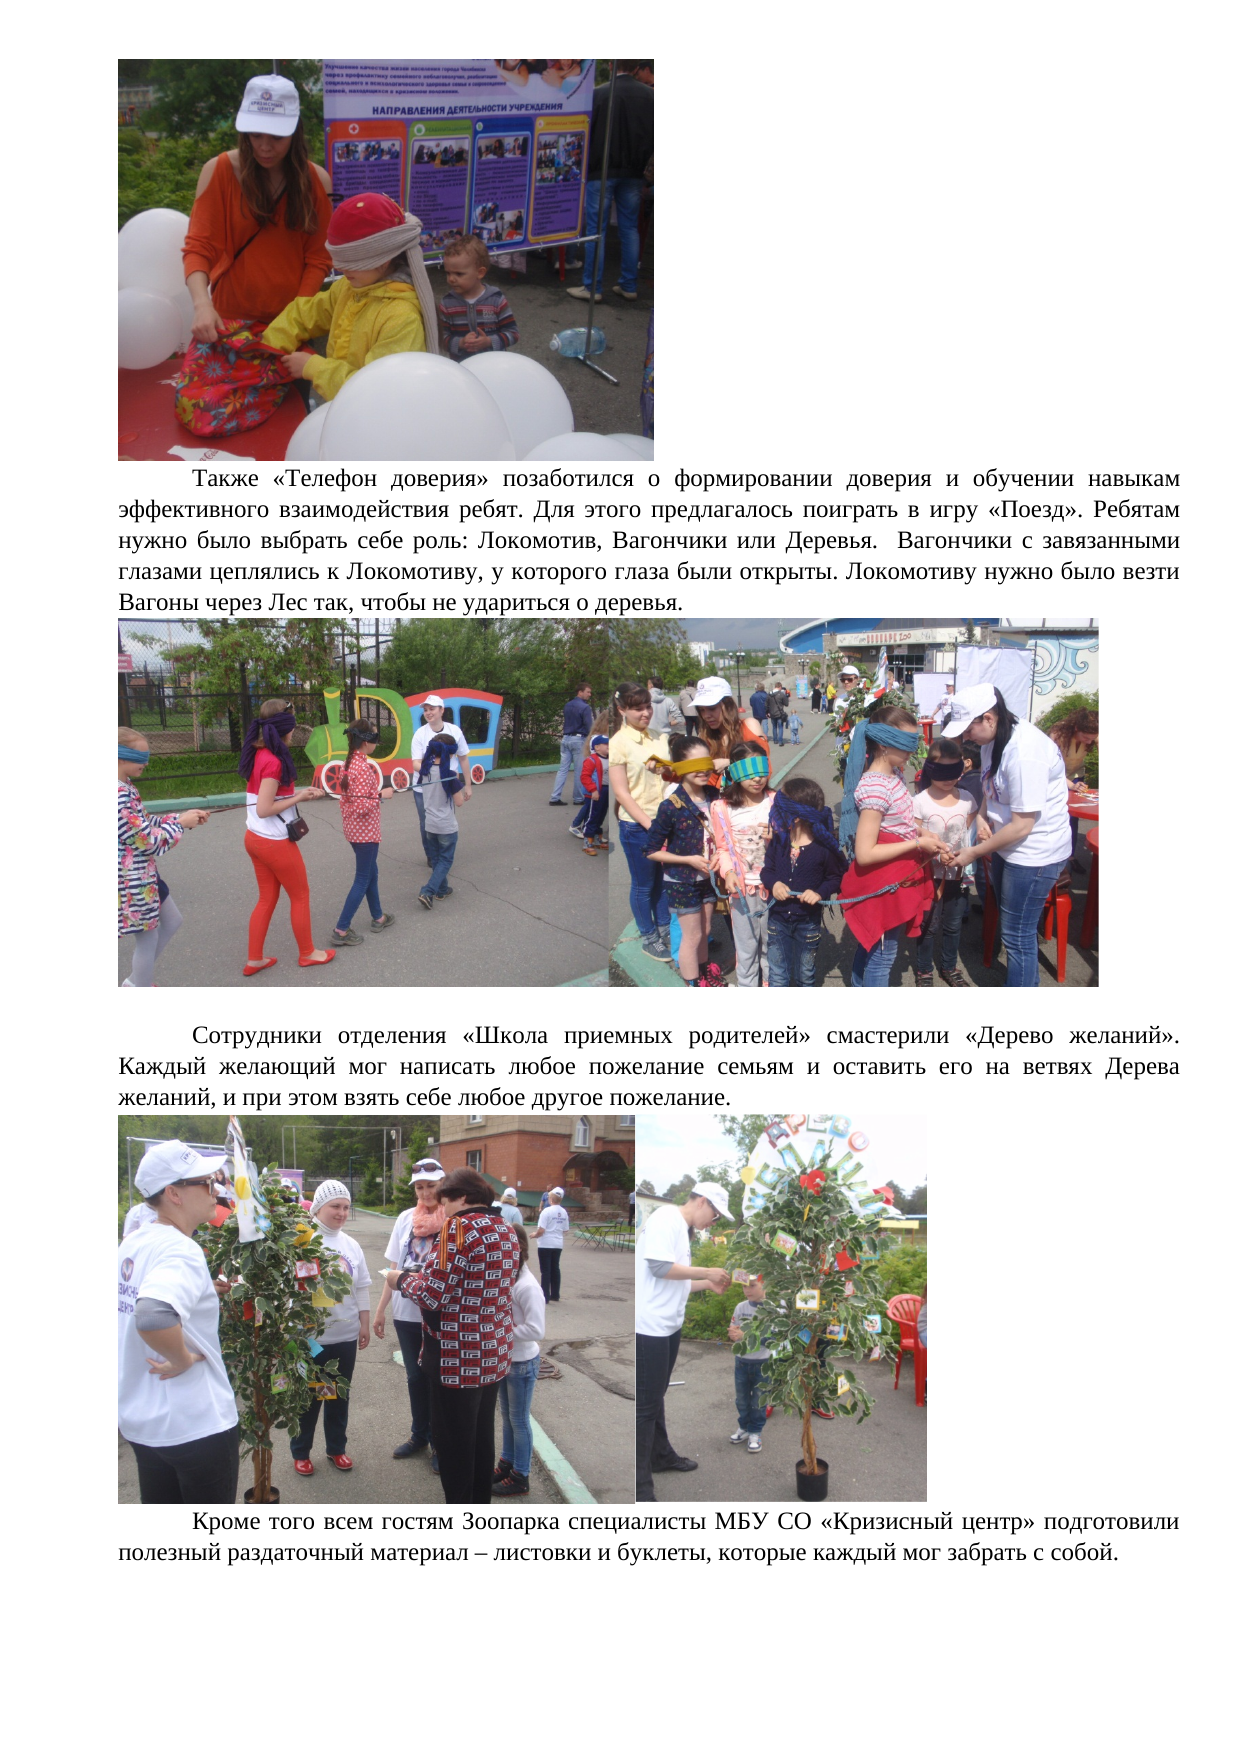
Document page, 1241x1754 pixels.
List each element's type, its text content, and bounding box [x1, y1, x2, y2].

picture [118, 618, 1099, 987]
picture [118, 1115, 636, 1504]
text Сотрудники отделения «Школа приемных родителей» смастерили «Дерево желаний». Каждый желающий мог написать любое пожелание семьям и оставить его на ветвях Дерева желаний, и при этом взять себе любое другое пожелание. [118, 1020, 1181, 1111]
picture [118, 59, 654, 461]
text Кроме того всем гостям Зоопарка специалисты МБУ СО «Кризисный центр» подготовили полезный раздаточный материал – листовки и буклеты, которые каждый мог забрать с собой. [118, 1506, 1181, 1566]
text Также «Телефон доверия» позаботился о формировании доверия и обучении навыкам эффективного взаимодействия ребят. Для этого предлагалось поиграть в игру «Поезд». Ребятам нужно было выбрать себе роль: Локомотив, Вагончики или Деревья. Вагончики с завязанными глазами цеплялись к Локомотиву, у которого глаза были открыты. Локомотиву нужно было везти Вагоны через Лес так, чтобы не удариться о деревья. [118, 463, 1181, 616]
picture [636, 1115, 927, 1501]
